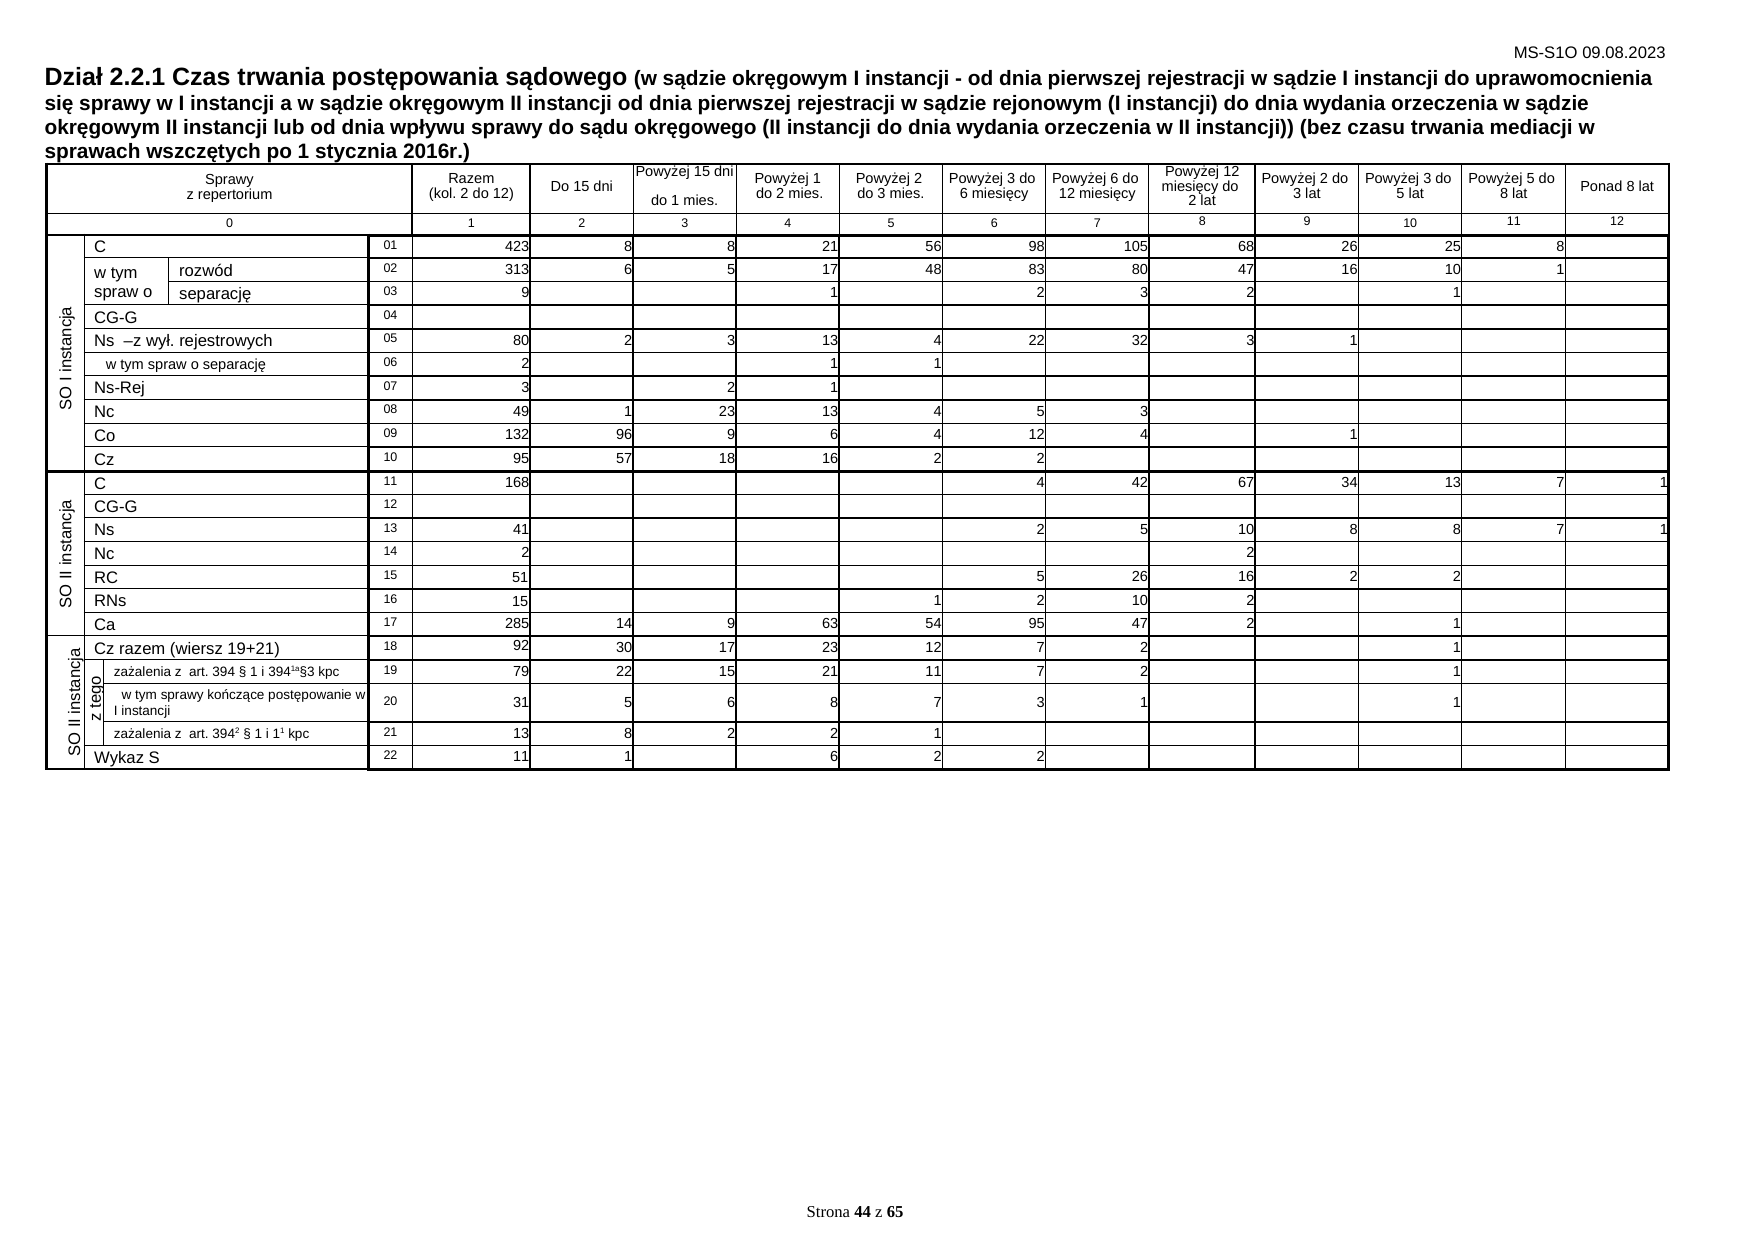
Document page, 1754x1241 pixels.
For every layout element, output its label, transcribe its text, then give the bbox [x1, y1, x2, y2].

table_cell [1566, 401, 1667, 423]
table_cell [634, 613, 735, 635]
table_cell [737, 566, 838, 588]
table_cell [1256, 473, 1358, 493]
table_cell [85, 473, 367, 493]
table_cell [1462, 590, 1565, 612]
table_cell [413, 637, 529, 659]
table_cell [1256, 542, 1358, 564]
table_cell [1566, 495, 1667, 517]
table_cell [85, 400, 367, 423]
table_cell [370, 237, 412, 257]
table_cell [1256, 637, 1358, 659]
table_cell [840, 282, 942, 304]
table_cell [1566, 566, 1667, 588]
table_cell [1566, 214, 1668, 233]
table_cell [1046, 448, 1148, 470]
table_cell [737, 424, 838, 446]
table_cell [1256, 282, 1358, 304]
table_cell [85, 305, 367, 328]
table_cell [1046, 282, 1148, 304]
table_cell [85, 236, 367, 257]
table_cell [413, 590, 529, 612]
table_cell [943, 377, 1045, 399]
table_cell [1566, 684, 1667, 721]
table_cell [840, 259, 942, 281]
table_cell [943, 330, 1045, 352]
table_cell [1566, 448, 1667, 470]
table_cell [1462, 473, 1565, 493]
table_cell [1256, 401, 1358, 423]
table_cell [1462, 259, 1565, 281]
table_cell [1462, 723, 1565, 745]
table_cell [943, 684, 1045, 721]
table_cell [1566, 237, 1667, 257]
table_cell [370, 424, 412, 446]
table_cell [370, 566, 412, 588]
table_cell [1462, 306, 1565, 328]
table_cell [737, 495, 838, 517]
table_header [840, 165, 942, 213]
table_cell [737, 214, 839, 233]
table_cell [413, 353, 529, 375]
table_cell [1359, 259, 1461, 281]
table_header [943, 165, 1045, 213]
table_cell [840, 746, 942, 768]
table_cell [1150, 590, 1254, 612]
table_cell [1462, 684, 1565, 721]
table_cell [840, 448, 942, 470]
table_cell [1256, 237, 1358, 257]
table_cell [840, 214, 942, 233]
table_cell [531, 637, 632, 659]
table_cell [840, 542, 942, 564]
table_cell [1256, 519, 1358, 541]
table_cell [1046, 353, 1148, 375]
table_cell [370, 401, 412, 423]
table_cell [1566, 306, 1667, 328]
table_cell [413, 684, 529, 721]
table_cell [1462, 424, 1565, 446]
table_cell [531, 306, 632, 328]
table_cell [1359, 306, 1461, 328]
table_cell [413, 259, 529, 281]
text Dział 2.2.1 Czas trwania postępowania sądowego (w sądzie okręgowym I instancji - od dnia pierwszej rejestracji w sądzie I instancji do uprawomocnienia się sprawy w I instancji a w sądzie okręgowym II instancji od dnia pierwszej rejestracji w sądzie rejonowym (I instancji) do dnia wydania orzeczenia w sądzie okręgowym II instancji lub od dnia wpływu sprawy do sądu okręgowego (II instancji do dnia wydania orzeczenia w II instancji)) (bez czasu trwania mediacji w sprawach wszczętych po 1 stycznia 2016r.) [44, 62, 1665, 163]
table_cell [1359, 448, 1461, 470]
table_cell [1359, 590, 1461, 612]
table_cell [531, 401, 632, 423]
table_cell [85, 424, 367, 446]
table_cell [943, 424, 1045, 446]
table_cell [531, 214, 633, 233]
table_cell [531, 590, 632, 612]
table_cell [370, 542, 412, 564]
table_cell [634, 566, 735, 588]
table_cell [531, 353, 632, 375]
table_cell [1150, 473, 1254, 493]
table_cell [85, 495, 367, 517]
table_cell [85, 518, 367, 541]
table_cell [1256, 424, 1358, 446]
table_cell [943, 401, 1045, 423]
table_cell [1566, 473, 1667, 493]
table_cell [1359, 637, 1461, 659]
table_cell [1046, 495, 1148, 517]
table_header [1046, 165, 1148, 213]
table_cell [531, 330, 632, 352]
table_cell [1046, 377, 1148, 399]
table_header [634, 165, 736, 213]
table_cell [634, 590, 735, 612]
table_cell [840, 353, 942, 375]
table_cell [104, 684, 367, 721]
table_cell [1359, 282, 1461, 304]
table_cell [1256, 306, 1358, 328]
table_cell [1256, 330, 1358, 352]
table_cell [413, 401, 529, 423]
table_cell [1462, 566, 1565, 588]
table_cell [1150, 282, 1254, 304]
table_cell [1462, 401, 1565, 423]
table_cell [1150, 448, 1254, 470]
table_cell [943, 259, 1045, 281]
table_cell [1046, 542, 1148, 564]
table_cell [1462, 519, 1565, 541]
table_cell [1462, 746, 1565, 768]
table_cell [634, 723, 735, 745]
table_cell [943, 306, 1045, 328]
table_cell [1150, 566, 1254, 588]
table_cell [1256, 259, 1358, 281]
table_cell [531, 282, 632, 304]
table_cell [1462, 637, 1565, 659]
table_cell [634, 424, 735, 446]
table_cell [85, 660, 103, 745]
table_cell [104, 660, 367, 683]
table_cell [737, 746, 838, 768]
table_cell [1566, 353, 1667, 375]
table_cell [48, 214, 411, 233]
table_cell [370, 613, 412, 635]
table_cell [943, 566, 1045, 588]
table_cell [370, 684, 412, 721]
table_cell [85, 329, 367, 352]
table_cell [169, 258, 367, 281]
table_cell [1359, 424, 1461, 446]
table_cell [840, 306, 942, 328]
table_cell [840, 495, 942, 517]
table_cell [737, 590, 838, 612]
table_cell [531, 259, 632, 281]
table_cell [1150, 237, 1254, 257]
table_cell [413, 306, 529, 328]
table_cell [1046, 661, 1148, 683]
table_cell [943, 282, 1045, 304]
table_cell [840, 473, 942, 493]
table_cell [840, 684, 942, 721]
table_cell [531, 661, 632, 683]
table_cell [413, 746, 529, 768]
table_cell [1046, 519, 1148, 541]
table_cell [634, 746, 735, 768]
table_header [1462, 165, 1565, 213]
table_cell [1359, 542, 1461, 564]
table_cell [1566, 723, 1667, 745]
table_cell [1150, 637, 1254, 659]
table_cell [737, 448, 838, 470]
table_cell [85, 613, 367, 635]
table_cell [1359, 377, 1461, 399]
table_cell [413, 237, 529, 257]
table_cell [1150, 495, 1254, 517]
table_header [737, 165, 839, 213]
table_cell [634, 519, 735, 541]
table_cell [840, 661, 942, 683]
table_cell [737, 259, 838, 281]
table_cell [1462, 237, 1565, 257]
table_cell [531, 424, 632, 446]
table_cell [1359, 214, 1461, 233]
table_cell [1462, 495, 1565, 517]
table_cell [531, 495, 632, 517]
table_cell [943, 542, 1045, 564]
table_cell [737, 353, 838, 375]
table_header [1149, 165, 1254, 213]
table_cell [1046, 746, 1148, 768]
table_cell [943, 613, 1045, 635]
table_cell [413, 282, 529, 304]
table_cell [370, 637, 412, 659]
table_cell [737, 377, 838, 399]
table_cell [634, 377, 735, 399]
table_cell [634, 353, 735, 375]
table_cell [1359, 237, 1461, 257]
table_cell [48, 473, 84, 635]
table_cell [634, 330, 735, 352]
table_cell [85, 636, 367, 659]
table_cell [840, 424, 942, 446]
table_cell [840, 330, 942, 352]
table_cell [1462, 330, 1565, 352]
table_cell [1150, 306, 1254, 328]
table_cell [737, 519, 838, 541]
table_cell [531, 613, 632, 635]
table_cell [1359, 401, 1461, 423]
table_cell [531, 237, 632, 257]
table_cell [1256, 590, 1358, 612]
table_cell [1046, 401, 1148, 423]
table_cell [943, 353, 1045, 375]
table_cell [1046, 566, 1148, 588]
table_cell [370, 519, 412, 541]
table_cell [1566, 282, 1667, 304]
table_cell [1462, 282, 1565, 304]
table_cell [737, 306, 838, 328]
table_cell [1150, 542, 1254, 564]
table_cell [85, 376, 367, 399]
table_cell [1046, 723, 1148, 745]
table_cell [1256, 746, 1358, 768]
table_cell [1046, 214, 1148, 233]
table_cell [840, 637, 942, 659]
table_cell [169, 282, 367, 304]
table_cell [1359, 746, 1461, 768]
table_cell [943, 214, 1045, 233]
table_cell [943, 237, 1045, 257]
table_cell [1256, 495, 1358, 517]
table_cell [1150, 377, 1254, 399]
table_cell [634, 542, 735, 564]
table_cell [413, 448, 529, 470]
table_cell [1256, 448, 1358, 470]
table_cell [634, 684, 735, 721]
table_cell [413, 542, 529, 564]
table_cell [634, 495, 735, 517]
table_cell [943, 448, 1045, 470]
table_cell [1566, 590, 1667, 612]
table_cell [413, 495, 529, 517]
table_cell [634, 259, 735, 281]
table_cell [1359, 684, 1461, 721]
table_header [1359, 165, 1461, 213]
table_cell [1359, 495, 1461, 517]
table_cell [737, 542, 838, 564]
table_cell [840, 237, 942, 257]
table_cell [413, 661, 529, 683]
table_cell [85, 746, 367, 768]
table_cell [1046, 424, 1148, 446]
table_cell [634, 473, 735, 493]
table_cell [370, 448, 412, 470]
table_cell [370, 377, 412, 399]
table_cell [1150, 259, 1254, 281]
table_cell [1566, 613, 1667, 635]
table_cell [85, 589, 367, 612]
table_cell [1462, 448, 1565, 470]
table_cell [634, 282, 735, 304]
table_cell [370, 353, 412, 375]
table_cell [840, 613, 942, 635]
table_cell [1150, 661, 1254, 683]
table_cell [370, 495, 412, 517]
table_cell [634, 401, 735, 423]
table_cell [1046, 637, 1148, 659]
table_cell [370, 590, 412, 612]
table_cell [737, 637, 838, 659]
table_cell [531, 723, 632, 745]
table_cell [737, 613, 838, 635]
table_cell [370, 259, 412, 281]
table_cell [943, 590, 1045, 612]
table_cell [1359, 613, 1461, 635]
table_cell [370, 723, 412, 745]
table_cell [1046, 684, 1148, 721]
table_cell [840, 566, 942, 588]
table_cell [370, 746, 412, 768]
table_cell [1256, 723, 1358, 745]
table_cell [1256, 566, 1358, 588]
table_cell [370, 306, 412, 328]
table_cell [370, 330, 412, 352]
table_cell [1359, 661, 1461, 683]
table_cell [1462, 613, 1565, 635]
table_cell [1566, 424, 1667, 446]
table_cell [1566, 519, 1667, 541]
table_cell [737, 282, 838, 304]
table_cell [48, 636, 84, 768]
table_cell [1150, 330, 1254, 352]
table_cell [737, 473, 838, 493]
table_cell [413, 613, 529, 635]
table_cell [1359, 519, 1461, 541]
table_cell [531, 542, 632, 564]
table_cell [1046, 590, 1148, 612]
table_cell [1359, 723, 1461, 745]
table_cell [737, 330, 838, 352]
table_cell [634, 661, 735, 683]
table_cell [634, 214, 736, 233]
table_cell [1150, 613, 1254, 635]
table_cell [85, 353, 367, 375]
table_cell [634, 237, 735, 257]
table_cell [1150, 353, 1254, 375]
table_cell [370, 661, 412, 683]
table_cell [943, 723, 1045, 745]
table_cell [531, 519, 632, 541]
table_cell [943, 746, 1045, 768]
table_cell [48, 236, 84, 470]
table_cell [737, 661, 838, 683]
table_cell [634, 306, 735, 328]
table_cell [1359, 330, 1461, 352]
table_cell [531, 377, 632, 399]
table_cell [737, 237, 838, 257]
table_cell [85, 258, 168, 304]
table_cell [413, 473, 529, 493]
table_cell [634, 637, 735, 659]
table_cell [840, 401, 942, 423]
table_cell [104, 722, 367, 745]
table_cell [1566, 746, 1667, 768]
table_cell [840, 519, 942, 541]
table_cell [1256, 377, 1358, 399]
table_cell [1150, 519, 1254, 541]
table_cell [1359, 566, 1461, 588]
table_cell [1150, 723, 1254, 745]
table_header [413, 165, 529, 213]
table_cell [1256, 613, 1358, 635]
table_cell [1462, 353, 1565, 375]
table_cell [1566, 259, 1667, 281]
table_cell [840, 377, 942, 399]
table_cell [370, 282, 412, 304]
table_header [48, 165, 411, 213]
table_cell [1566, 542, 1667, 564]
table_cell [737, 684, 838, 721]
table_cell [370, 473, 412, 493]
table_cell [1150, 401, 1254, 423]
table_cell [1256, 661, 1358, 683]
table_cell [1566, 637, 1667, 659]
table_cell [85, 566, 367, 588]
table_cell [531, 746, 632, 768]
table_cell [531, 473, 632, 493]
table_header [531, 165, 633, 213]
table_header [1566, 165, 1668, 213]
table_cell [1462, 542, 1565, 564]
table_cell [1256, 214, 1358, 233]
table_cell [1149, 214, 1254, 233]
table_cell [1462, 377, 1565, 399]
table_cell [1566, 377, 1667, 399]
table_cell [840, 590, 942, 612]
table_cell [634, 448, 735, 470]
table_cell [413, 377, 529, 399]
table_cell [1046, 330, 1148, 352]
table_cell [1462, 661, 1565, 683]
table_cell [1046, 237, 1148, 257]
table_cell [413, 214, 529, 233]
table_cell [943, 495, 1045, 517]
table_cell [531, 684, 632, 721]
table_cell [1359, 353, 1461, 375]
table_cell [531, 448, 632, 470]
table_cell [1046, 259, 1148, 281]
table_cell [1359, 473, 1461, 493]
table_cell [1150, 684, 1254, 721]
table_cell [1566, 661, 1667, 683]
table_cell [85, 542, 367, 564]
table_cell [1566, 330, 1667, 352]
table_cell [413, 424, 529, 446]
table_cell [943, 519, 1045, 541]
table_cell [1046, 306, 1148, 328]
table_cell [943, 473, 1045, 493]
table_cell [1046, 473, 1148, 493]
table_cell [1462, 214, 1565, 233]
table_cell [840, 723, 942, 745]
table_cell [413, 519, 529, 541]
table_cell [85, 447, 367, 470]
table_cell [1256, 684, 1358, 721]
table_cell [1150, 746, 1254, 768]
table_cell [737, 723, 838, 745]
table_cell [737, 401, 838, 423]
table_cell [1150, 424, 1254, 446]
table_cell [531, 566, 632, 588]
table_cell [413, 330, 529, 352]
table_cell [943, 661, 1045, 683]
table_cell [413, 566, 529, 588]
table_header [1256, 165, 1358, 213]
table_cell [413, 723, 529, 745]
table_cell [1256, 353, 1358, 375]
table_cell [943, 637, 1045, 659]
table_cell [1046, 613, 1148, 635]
